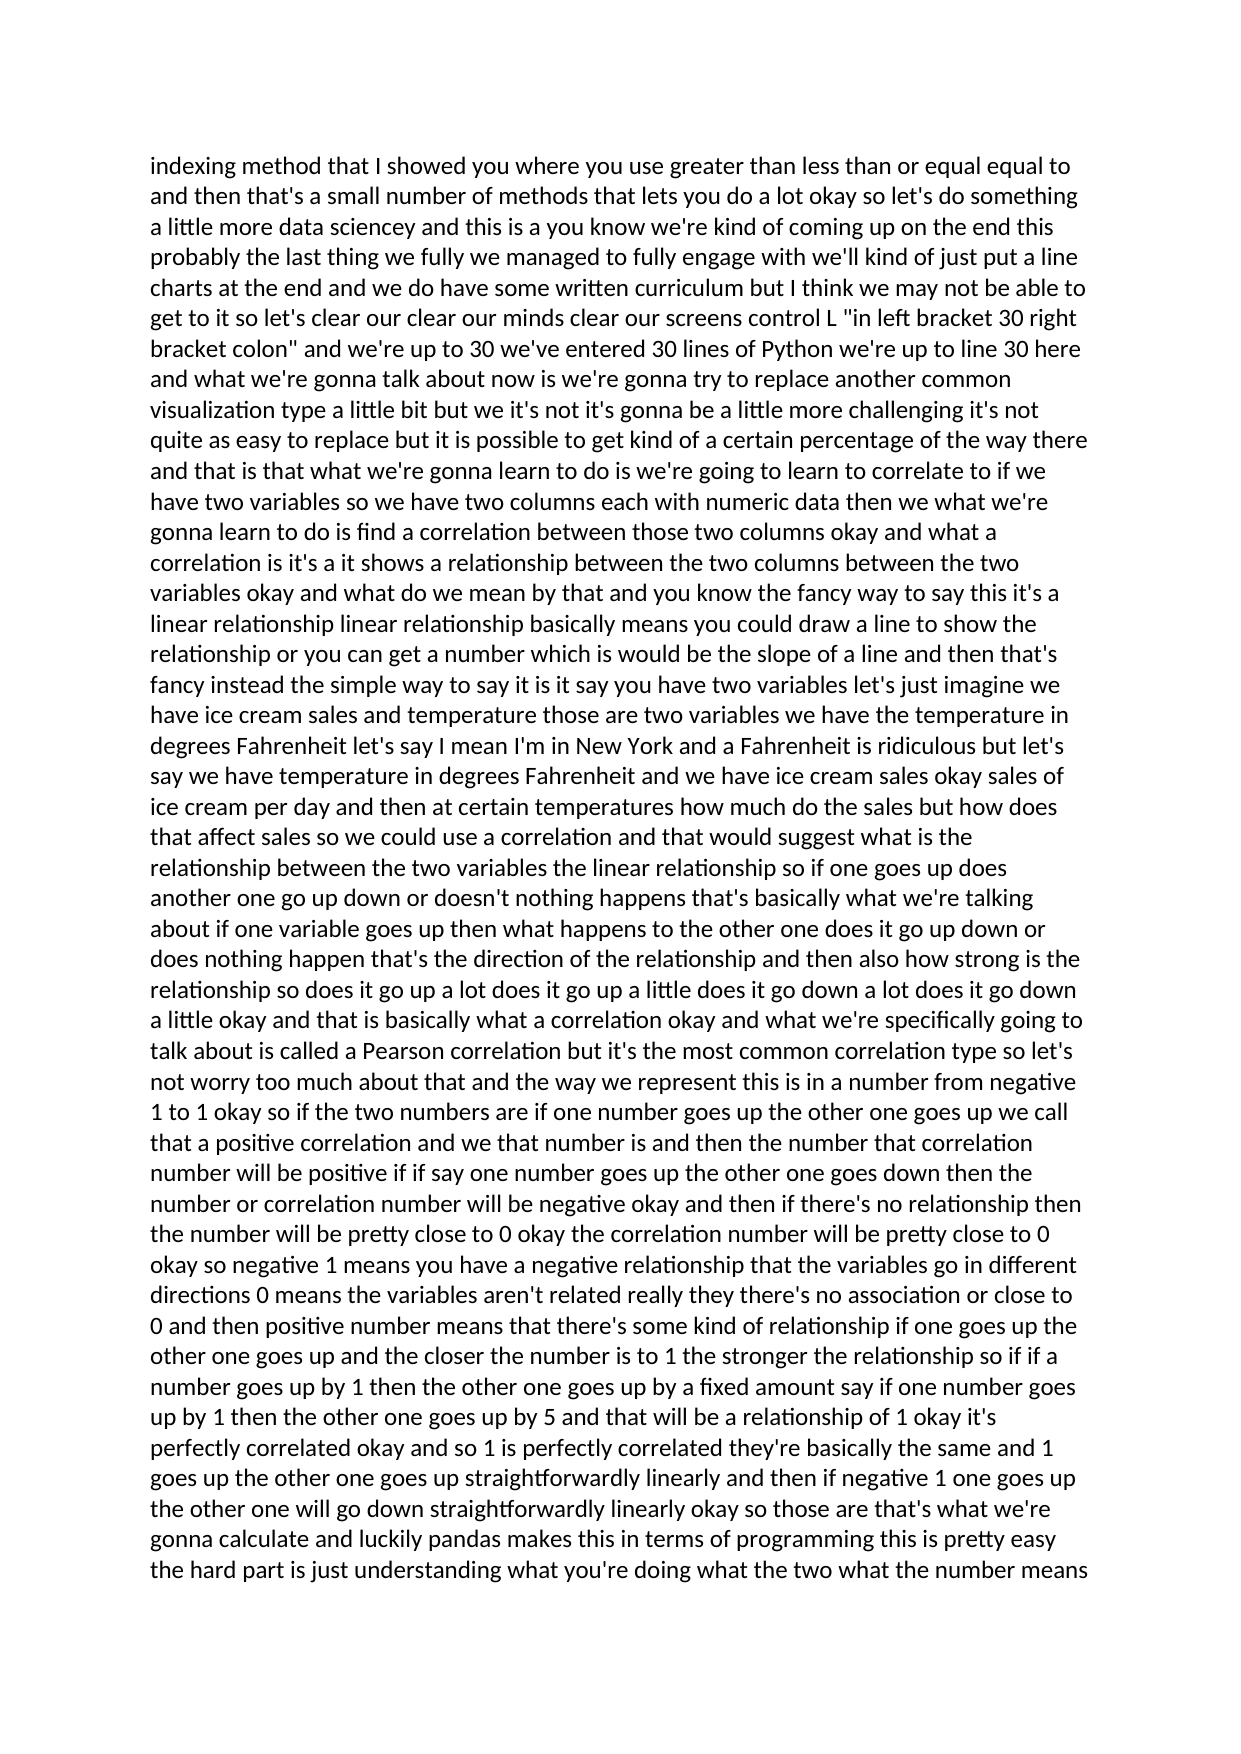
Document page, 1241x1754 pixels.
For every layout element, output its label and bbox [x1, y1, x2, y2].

text [150, 150, 1090, 1584]
